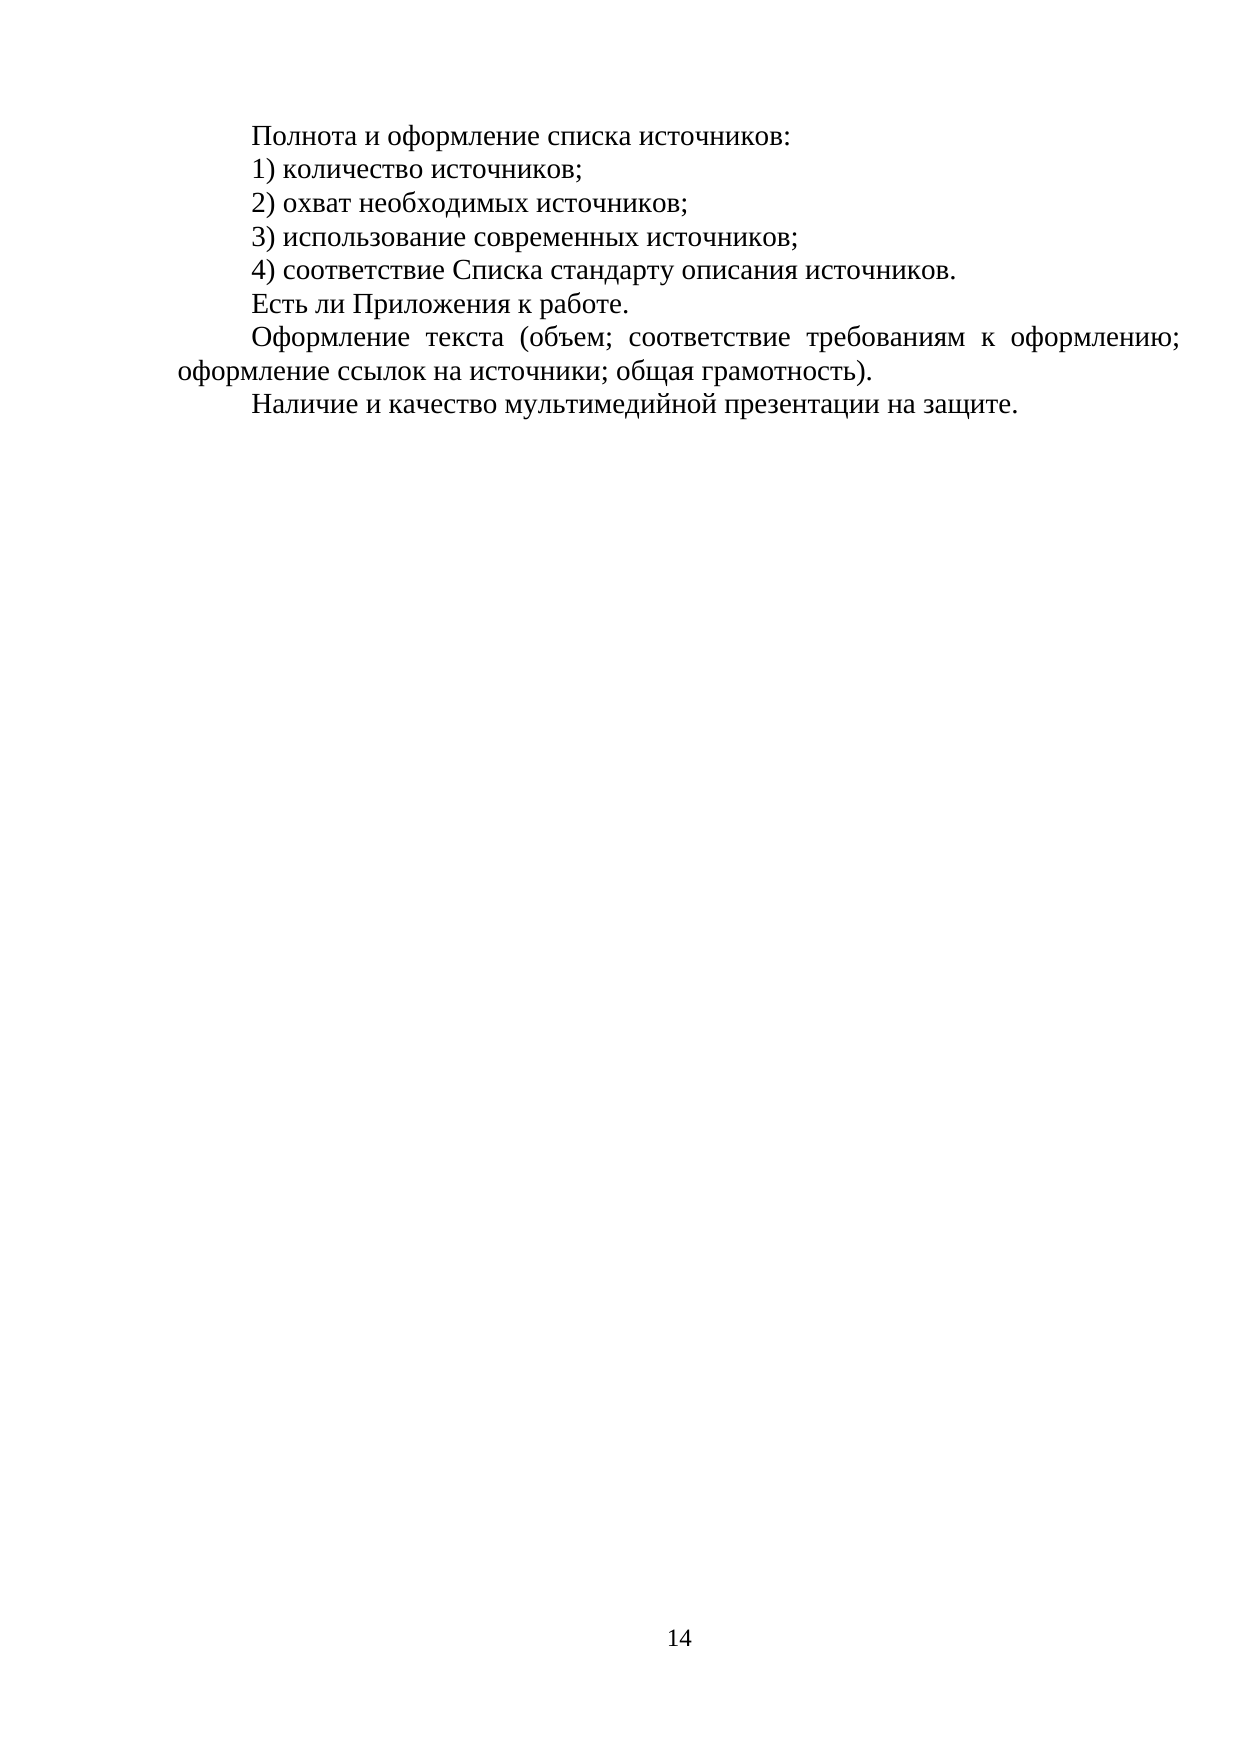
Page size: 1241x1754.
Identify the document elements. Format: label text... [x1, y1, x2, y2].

text Оформление текста (объем; соответствие требованиям к оформлению; оформление ссылок на источники; общая грамотность). [177, 319, 1181, 386]
text Полнота и оформление списка источников: [177, 118, 1181, 152]
text 3) использование современных источников; [177, 219, 1181, 252]
text 4) соответствие Списка стандарту описания источников. [177, 252, 1181, 286]
text 1) количество источников; [177, 152, 1181, 185]
text Наличие и качество мультимедийной презентации на защите. [177, 386, 1181, 420]
text 2) охват необходимых источников; [177, 185, 1181, 219]
text Есть ли Приложения к работе. [177, 286, 1181, 319]
